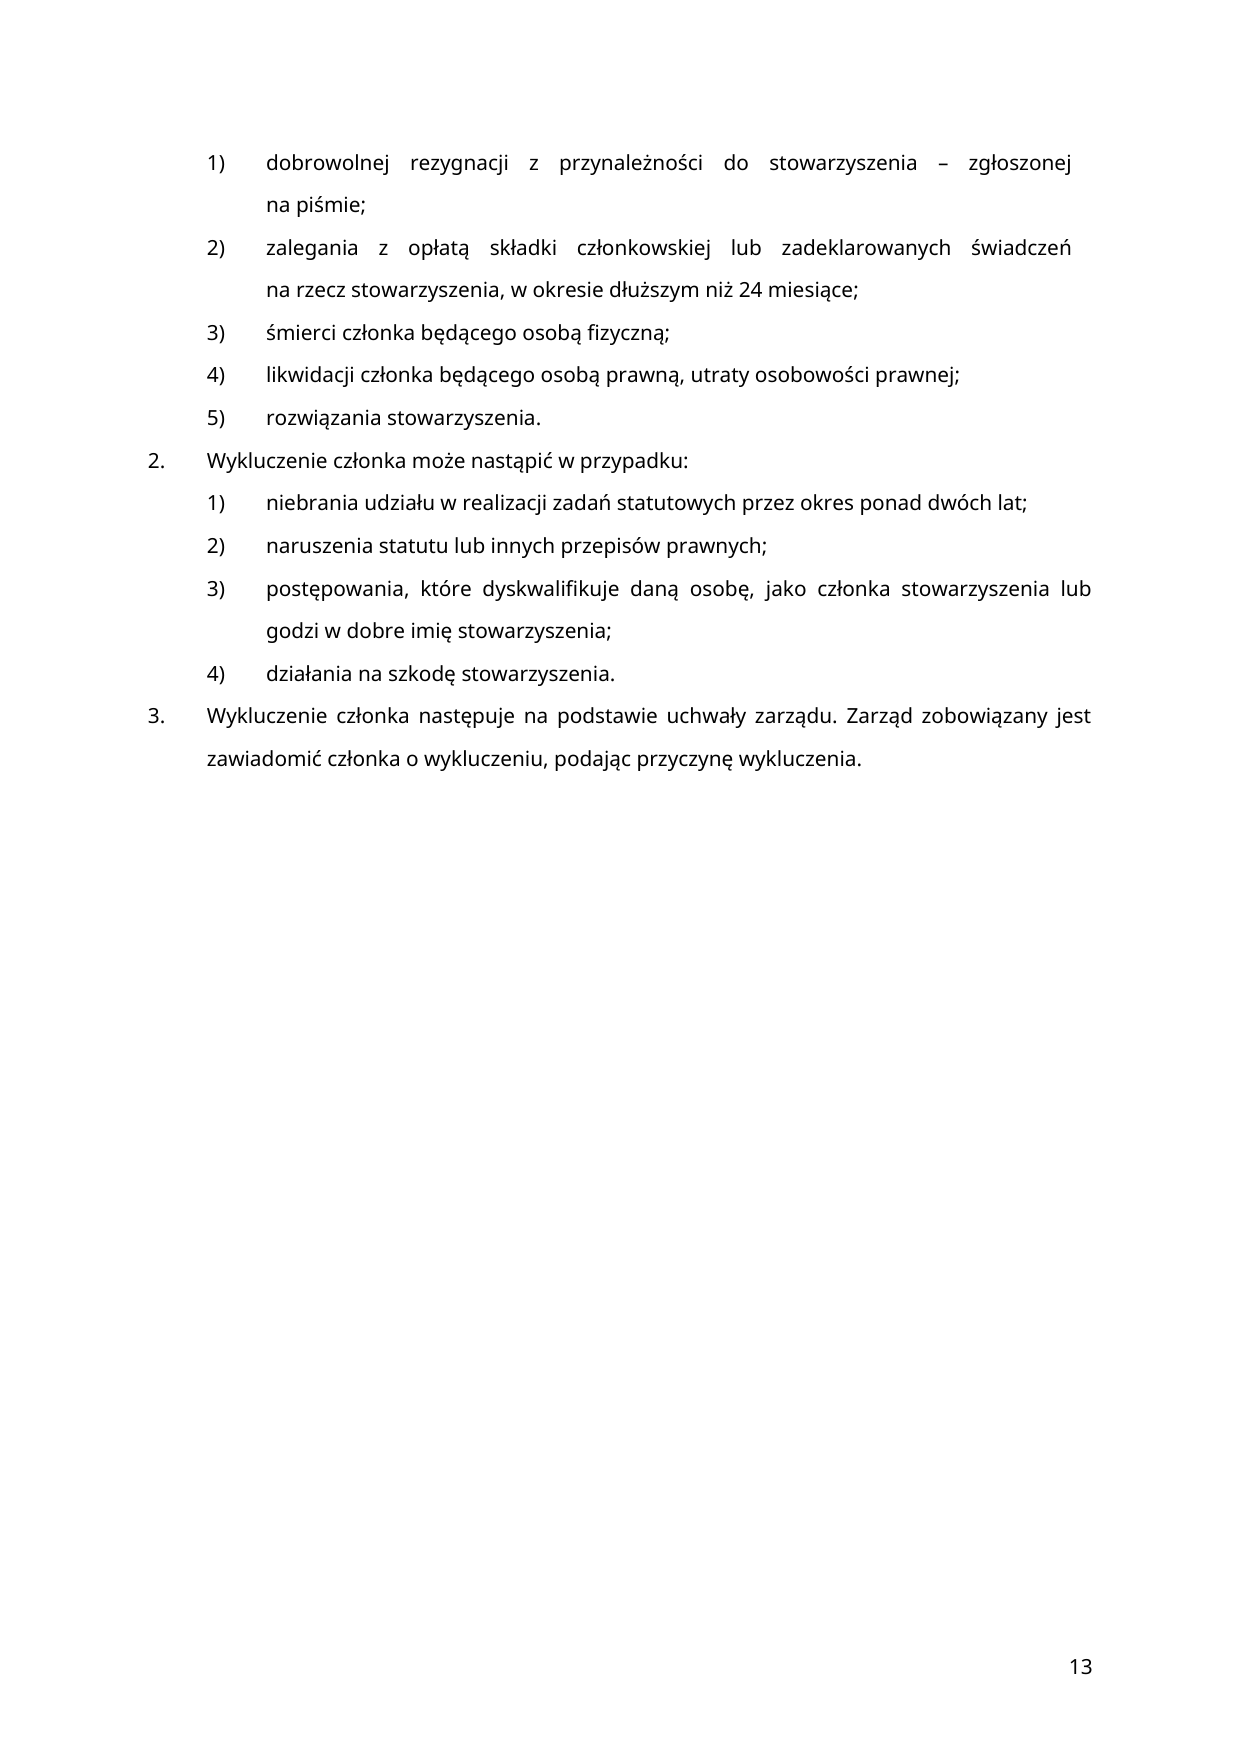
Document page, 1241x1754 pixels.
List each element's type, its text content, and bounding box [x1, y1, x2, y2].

list zalegania z opłatą składki członkowskiej lub zadeklarowanych świadczeń na rzecz stowarzyszenia, w okresie dłuższym niż 24 miesiące; [207, 233, 1093, 304]
list postępowania, które dyskwalifikuje daną osobę, jako członka stowarzyszenia lub godzi w dobre imię stowarzyszenia; [207, 574, 1093, 645]
list naruszenia statutu lub innych przepisów prawnych; [207, 531, 1093, 559]
list Wykluczenie członka następuje na podstawie uchwały zarządu. Zarząd zobowiązany jest zawiadomić członka o wykluczeniu, podając przyczynę wykluczenia. [148, 701, 1093, 772]
list likwidacji członka będącego osobą prawną, utraty osobowości prawnej; [207, 361, 1093, 389]
list Wykluczenie członka może nastąpić w przypadku: [148, 446, 1093, 474]
list śmierci członka będącego osobą fizyczną; [207, 318, 1093, 346]
list rozwiązania stowarzyszenia. [207, 403, 1093, 432]
list niebrania udziału w realizacji zadań statutowych przez okres ponad dwóch lat; [207, 488, 1093, 517]
list dobrowolnej rezygnacji z przynależności do stowarzyszenia – zgłoszonej na piśmie; [207, 148, 1093, 219]
list działania na szkodę stowarzyszenia. [207, 659, 1093, 687]
